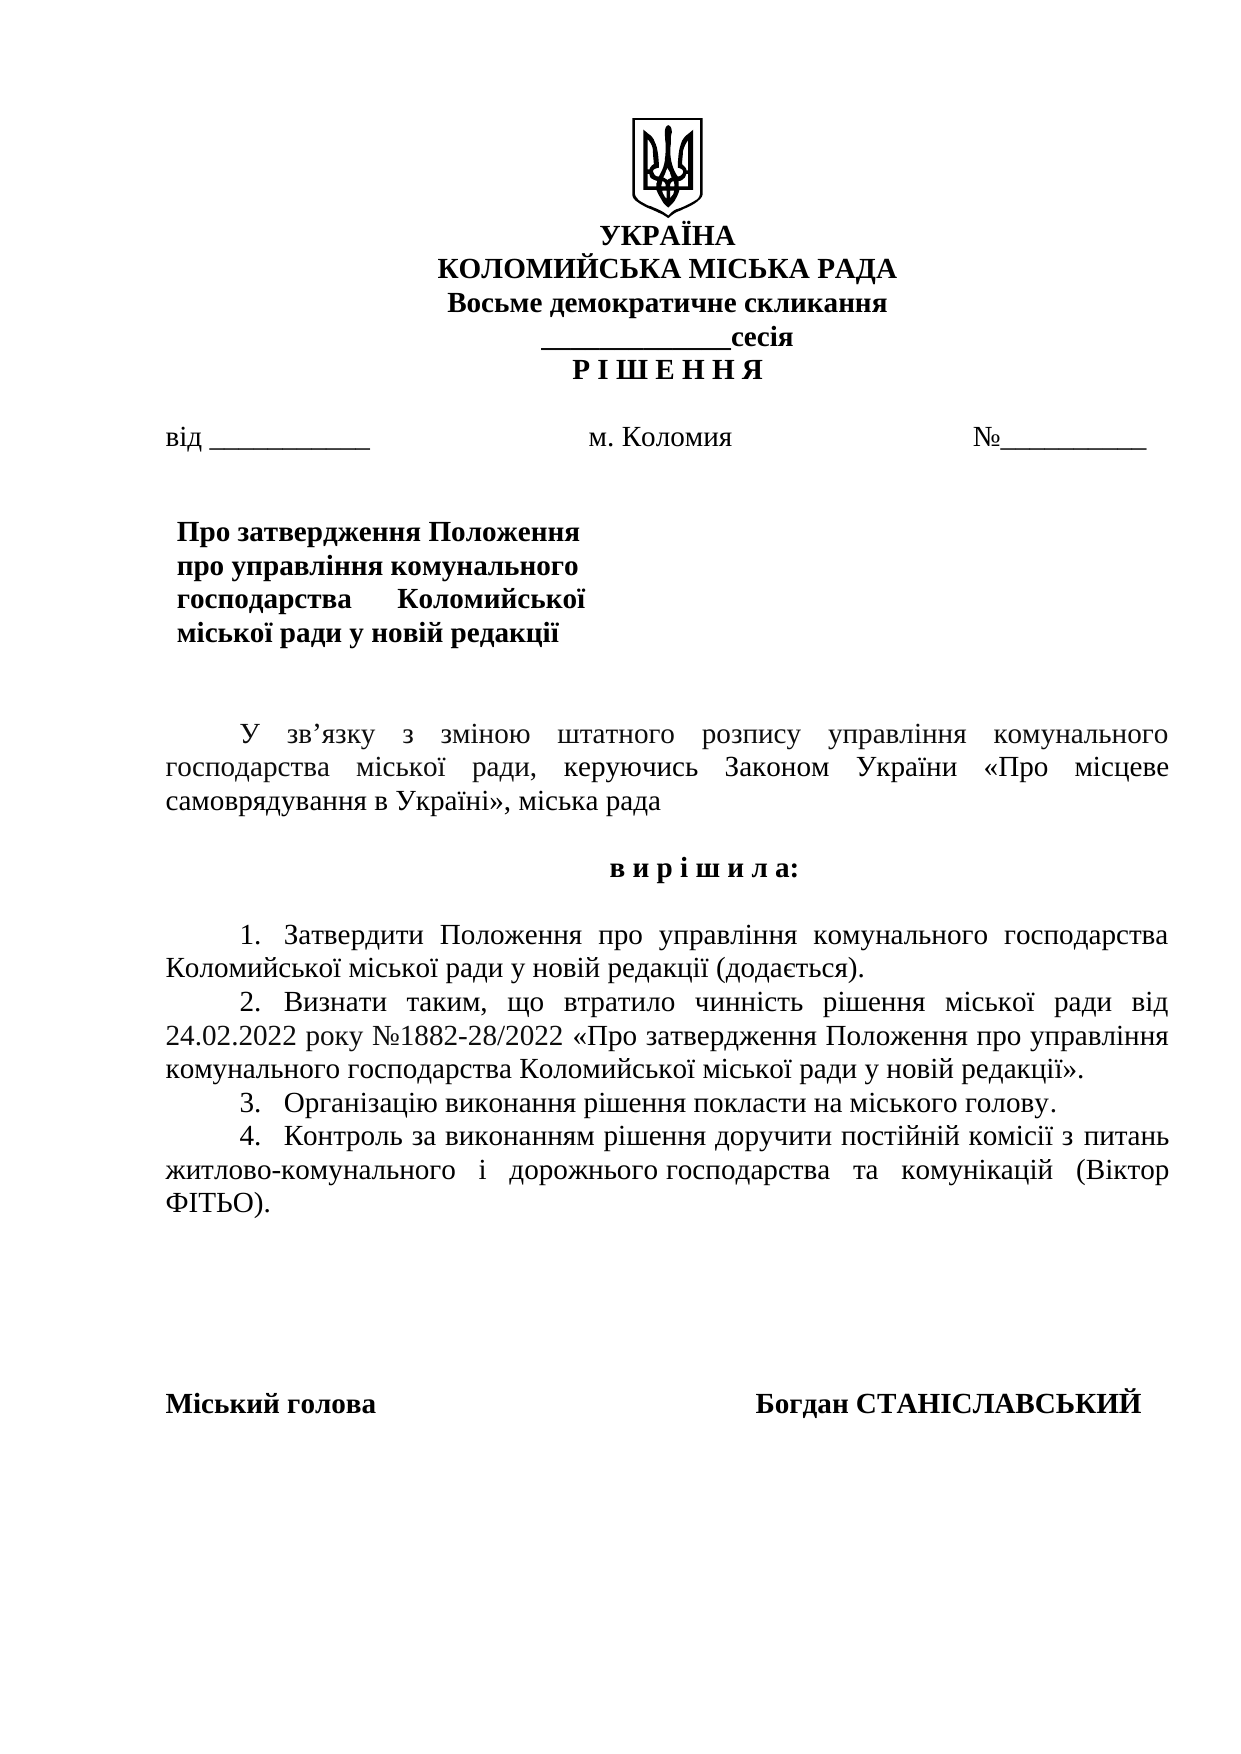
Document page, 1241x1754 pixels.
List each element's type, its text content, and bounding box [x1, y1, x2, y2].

text Міський голова Богдан СТАНІСЛАВСЬКИЙ [165, 1387, 1169, 1420]
text КОЛОМИЙСЬКА МІСЬКА РАДА [165, 252, 1169, 285]
text У зв’язку з зміною штатного розпису управління комунального господарства міської ради, керуючись Законом України «Про місцеве самоврядування в Україні», міська рада [165, 716, 1169, 816]
text в и р і ш и л а: [165, 850, 1169, 883]
list Затвердити Положення про управління комунального господарства Коломийської міської ради у новій редакції (додається). [165, 917, 1169, 984]
text _____________сесія [165, 319, 1169, 352]
subtitle Р І Ш Е Н Н Я [165, 352, 1169, 386]
list Визнати таким, що втратило чинність рішення міської ради від 24.02.2022 року №1882-28/2022 «Про затвердження Положення про управління комунального господарства Коломийської міської ради у новій редакції». [165, 984, 1169, 1085]
list Організацію виконання рішення покласти на міського голову. [165, 1085, 1169, 1118]
list Контроль за виконанням рішення доручити постійній комісії з питань житлово-комунального і дорожнього господарства та комунікацій (Віктор ФІТЬО). [165, 1118, 1169, 1219]
text Восьме демократичне скликання [165, 285, 1169, 319]
text УКРАЇНА [165, 218, 1169, 252]
table_header Про затвердження Положення про управління комунального господарства Коломийської міської ради у новій редакції [165, 515, 597, 649]
text від ___________ м. Коломия №__________ [165, 419, 1169, 453]
